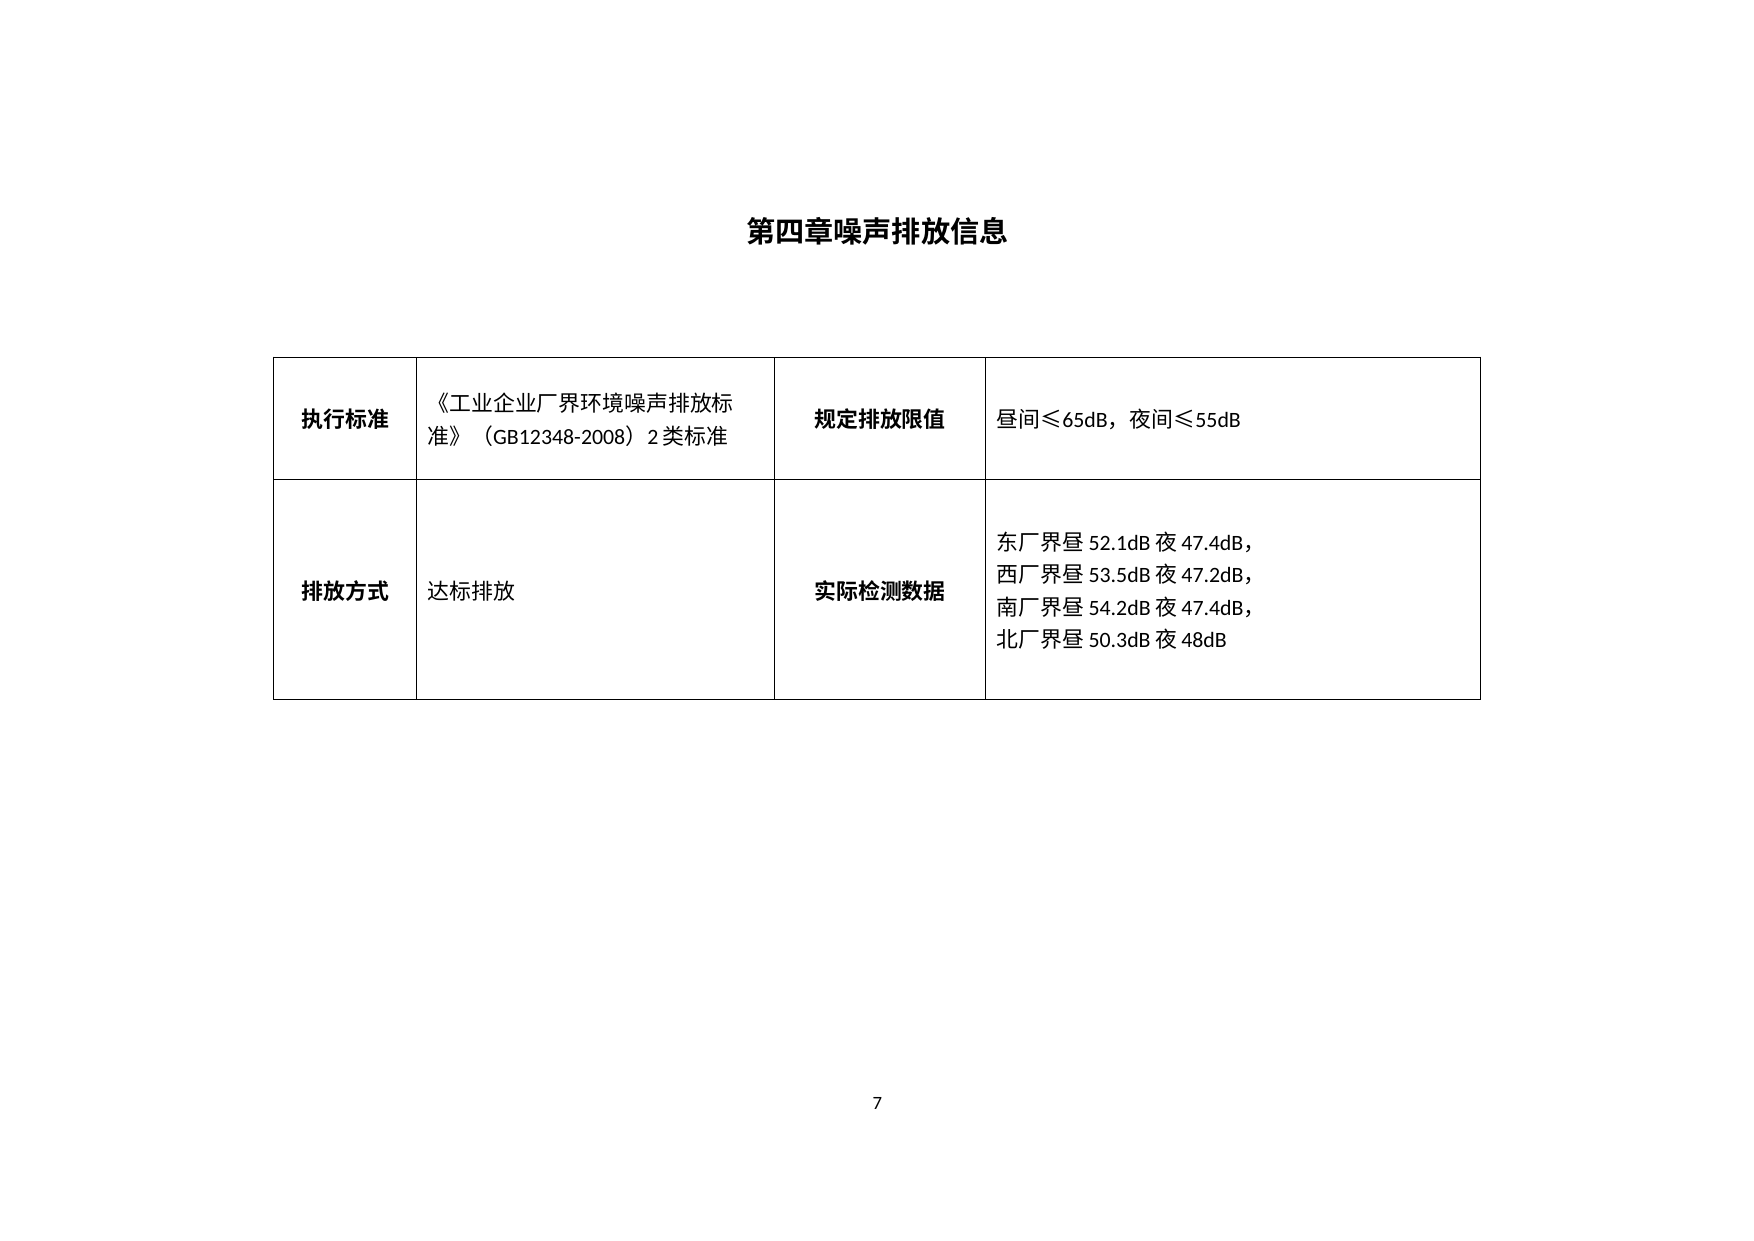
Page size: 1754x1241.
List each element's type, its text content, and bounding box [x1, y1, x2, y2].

table_header 《工业企业厂界环境噪声排放标准》（GB12348-2008）2类标准 [417, 358, 774, 479]
table_header 规定排放限值 [775, 358, 985, 479]
table_cell 排放方式 [274, 480, 416, 699]
table_cell 实际检测数据 [775, 480, 985, 699]
table_cell 达标排放 [417, 480, 774, 699]
table_cell 东厂界昼52.1dB夜47.4dB， 西厂界昼53.5dB夜47.2dB， 南厂界昼54.2dB夜47.4dB， 北厂界昼50.3dB夜48dB [986, 480, 1480, 699]
table_header 执行标准 [274, 358, 416, 479]
subtitle 第四章噪声排放信息 [150, 198, 1604, 263]
table_header 昼间≤65dB，夜间≤55dB [986, 358, 1480, 479]
